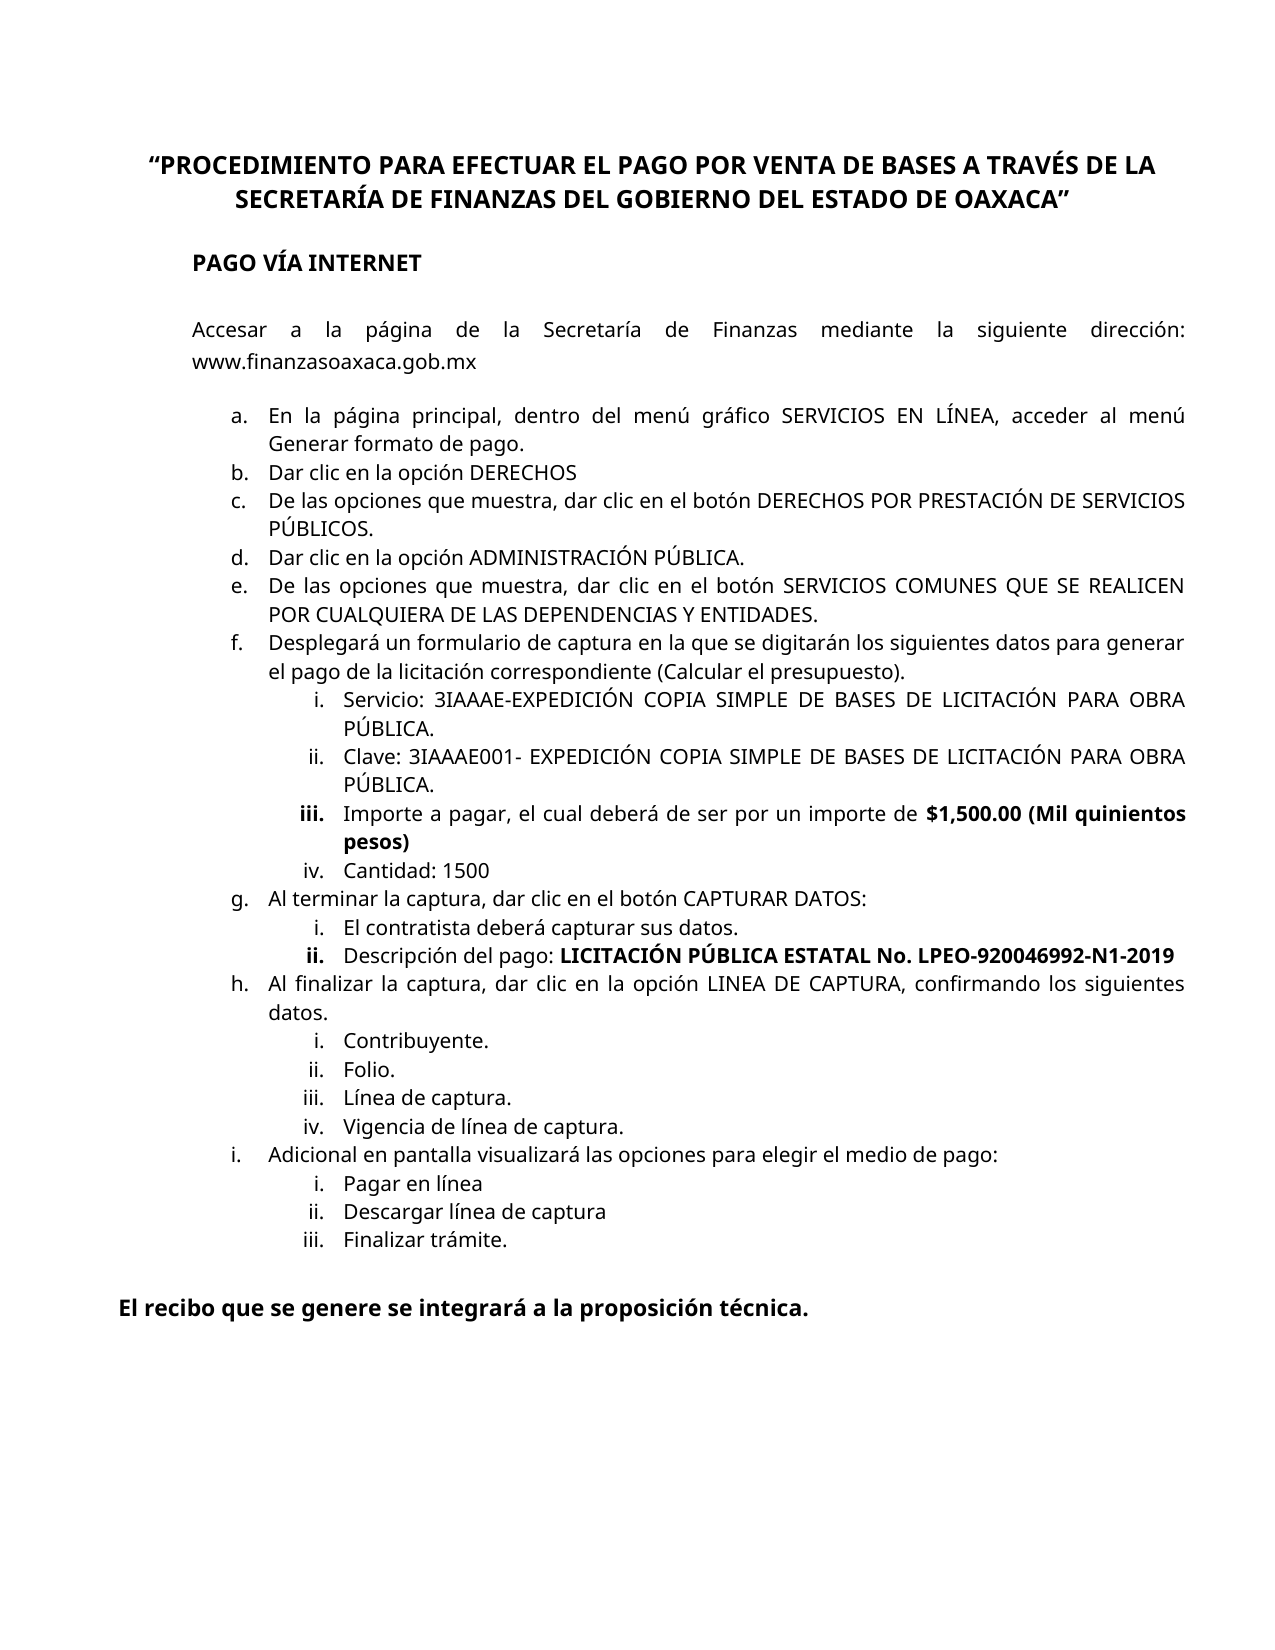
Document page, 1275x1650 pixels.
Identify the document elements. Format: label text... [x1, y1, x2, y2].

list Contribuyente. [324, 1026, 1186, 1055]
list Finalizar trámite. [324, 1226, 1186, 1254]
list Línea de captura. [324, 1083, 1186, 1112]
text Accesar a la página de la Secretaría de Finanzas mediante la siguiente dirección: www.finanzasoaxaca.gob.mx [192, 315, 1186, 376]
list Al terminar la captura, dar clic en el botón CAPTURAR DATOS: [231, 884, 1186, 913]
list Vigencia de línea de captura. [324, 1112, 1186, 1140]
list Cantidad: 1500 [324, 856, 1186, 884]
list Folio. [324, 1055, 1186, 1083]
text PAGO VÍA INTERNET [192, 247, 1186, 278]
list Desplegará un formulario de captura en la que se digitarán los siguientes datos para generar el pago de la licitación correspondiente (Calcular el presupuesto). [231, 628, 1186, 685]
list El contratista deberá capturar sus datos. [324, 913, 1186, 941]
list Servicio: 3IAAAE-EXPEDICIÓN COPIA SIMPLE DE BASES DE LICITACIÓN PARA OBRA PÚBLICA. [324, 685, 1186, 742]
list Importe a pagar, el cual deberá de ser por un importe de $1,500.00 (Mil quinientos pesos) [324, 799, 1186, 856]
list Descargar línea de captura [324, 1197, 1186, 1226]
list Dar clic en la opción ADMINISTRACIÓN PÚBLICA. [231, 543, 1186, 571]
text “PROCEDIMIENTO PARA EFECTUAR EL PAGO POR VENTA DE BASES A TRAVÉS DE LA SECRETARÍA DE FINANZAS DEL GOBIERNO DEL ESTADO DE OAXACA” [118, 148, 1186, 216]
list De las opciones que muestra, dar clic en el botón DERECHOS POR PRESTACIÓN DE SERVICIOS PÚBLICOS. [231, 486, 1186, 543]
list Al finalizar la captura, dar clic en la opción LINEA DE CAPTURA, confirmando los siguientes datos. [231, 969, 1186, 1026]
list Clave: 3IAAAE001- EXPEDICIÓN COPIA SIMPLE DE BASES DE LICITACIÓN PARA OBRA PÚBLICA. [324, 742, 1186, 799]
list Pagar en línea [324, 1169, 1186, 1197]
list Adicional en pantalla visualizará las opciones para elegir el medio de pago: [231, 1140, 1186, 1169]
list Dar clic en la opción DERECHOS [231, 458, 1186, 486]
list En la página principal, dentro del menú gráfico SERVICIOS EN LÍNEA, acceder al menú Generar formato de pago. [231, 401, 1186, 458]
list De las opciones que muestra, dar clic en el botón SERVICIOS COMUNES QUE SE REALICEN POR CUALQUIERA DE LAS DEPENDENCIAS Y ENTIDADES. [231, 571, 1186, 628]
text El recibo que se genere se integrará a la proposición técnica. [118, 1292, 1186, 1323]
list Descripción del pago: LICITACIÓN PÚBLICA ESTATAL No. LPEO-920046992-N1-2019 [324, 941, 1186, 969]
